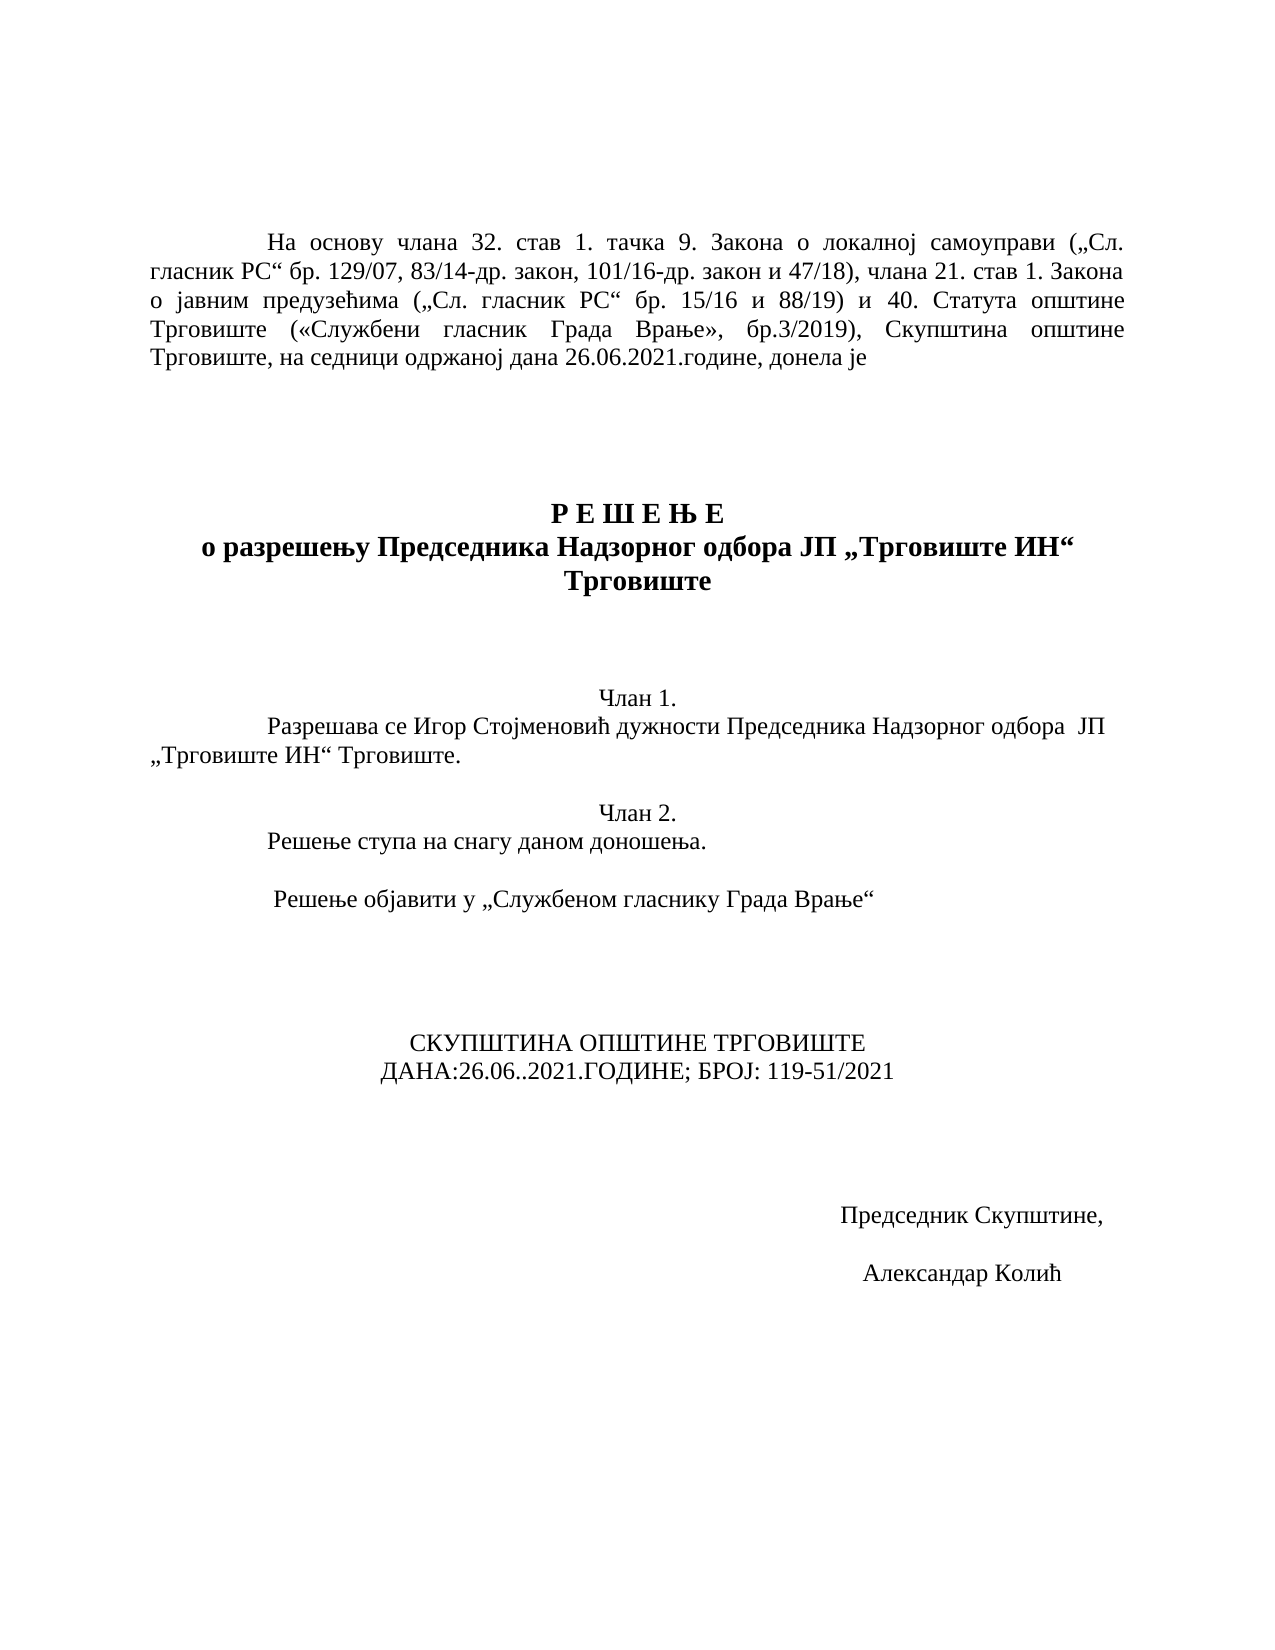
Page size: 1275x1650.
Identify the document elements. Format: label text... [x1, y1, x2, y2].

text Р Е Ш Е Њ Е [150, 496, 1125, 529]
text Разрешава се Игор Стојменовић дужности Председника Надзорног одбора ЈП „Трговиште ИН“ Трговиште. [150, 711, 1125, 769]
text Александар Колић [675, 1258, 1125, 1286]
text Председник Скупштине, [600, 1200, 1125, 1229]
text На основу члана 32. став 1. тачка 9. Закона о локалној самоуправи („Сл. гласник РС“ бр. 129/07, 83/14-др. закон, 101/16-др. закон и 47/18), члана 21. став 1. Закона о јавним предузећима („Сл. гласник РС“ бр. 15/16 и 88/19) и 40. Статута општине Трговиште («Службени гласник Града Врање», бр.3/2019), Скупштина општине Трговиште, на седници одржаној дана 26.06.2021.године, донела је [150, 227, 1125, 371]
text Члан 1. [150, 683, 1125, 711]
text Члан 2. [150, 798, 1125, 826]
text о разрешењу Председника Надзорног одбора ЈП „Трговиште ИН“ Трговиште [150, 529, 1125, 596]
text СКУПШТИНА ОПШТИНЕ ТРГОВИШТЕ [150, 1028, 1125, 1056]
text Решење ступа на снагу даном доношења. [150, 826, 1125, 855]
text ДАНА:26.06..2021.ГОДИНЕ; БРОЈ: 119-51/2021 [150, 1056, 1125, 1085]
text Решење објавити у „Службеном гласнику Града Врање“ [150, 884, 1125, 913]
